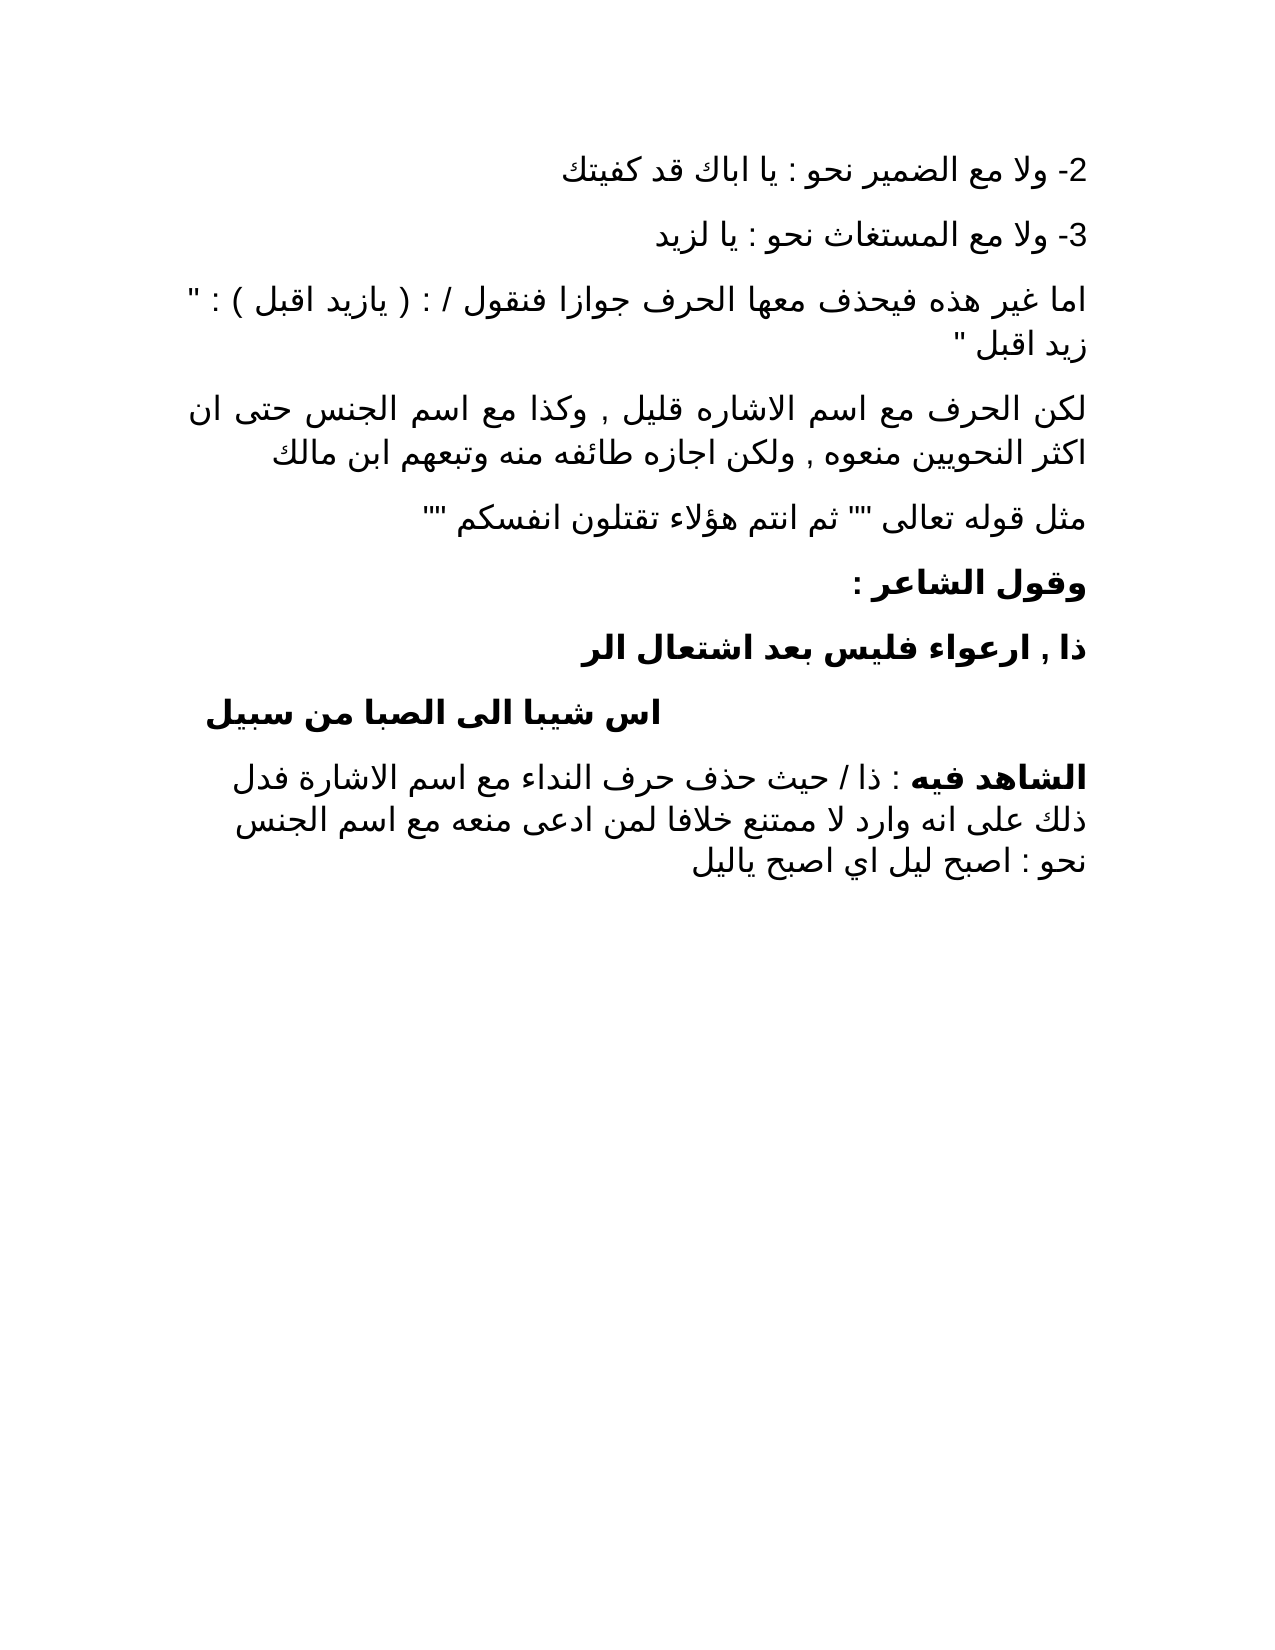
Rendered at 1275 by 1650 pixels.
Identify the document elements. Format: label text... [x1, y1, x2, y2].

text لكن الحرف مع اسم الاشاره قليل , وكذا مع اسم الجنس حتى ان اكثر النحويين منعوه , ولكن اجازه طائفه منه وتبعهم ابن مالك [187, 389, 1087, 472]
text ذا , ارعواء فليس بعد اشتعال الر [187, 628, 1087, 667]
text اما غير هذه فيحذف معها الحرف جوازا فنقول / : ( يازيد اقبل ) : " زيد اقبل " [187, 280, 1087, 363]
text اس شيبا الى الصبا من سبيل [187, 693, 1087, 732]
text 3- ولا مع المستغاث نحو : يا لزيد [187, 215, 1087, 253]
text مثل قوله تعالى "" ثم انتم هؤلاء تقتلون انفسكم "" [187, 498, 1087, 537]
text 2- ولا مع الضمير نحو : يا اباك قد كفيتك [187, 150, 1087, 188]
text الشاهد فيه : ذا / حيث حذف حرف النداء مع اسم الاشارة فدل ذلك على انه وارد لا ممتنع خلافا لمن ادعى منعه مع اسم الجنس نحو : اصبح ليل اي اصبح ياليل [187, 758, 1087, 880]
text وقول الشاعر : [187, 563, 1087, 602]
